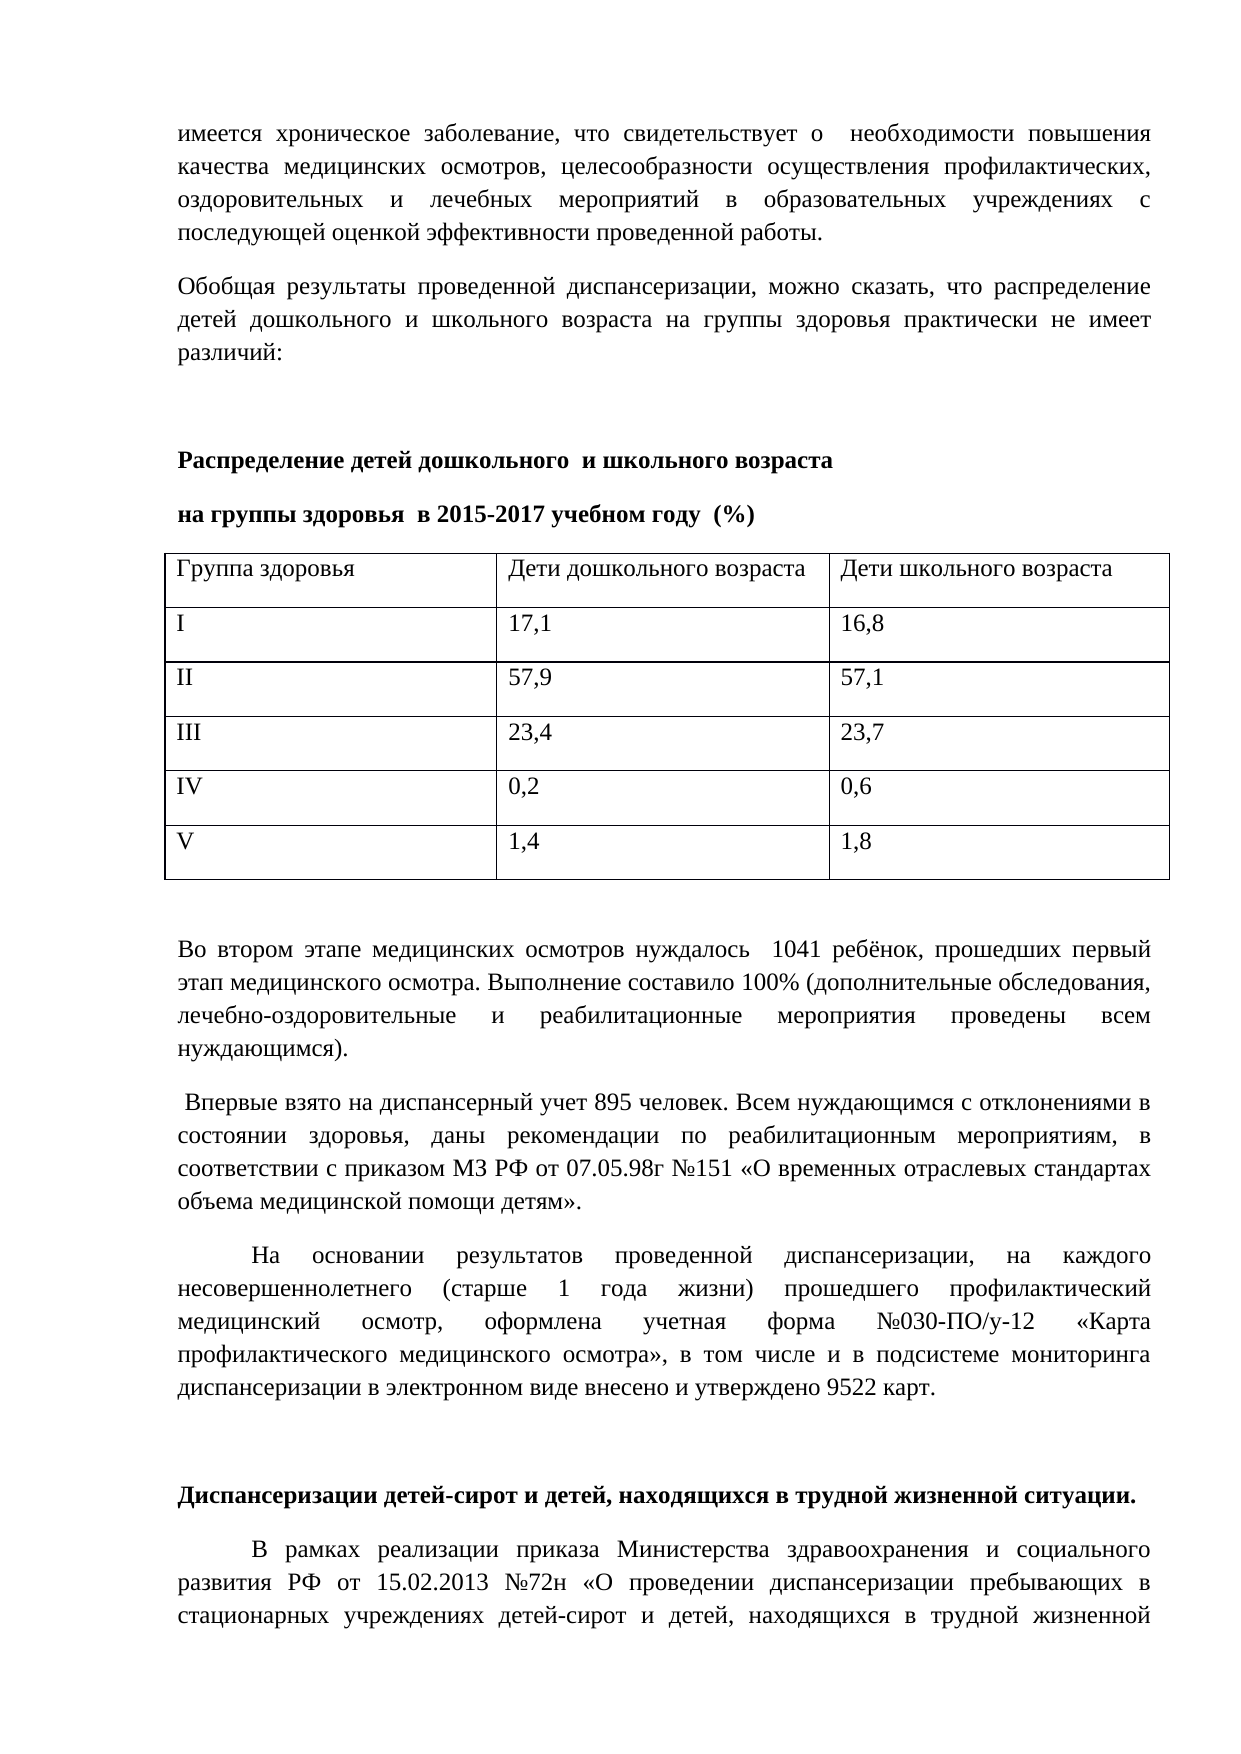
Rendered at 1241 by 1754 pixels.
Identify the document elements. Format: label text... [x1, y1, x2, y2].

table_cell 23,4 [497, 717, 829, 770]
table_cell 57,1 [830, 663, 1169, 716]
table_cell 57,9 [497, 663, 829, 716]
table_cell 1,8 [830, 826, 1169, 879]
table_cell IV [166, 771, 496, 825]
text Распределение детей дошкольного и школьного возраста [177, 445, 1152, 473]
table_cell 17,1 [497, 608, 829, 661]
table_cell V [166, 826, 496, 879]
text Во втором этапе медицинских осмотров нуждалось 1041 ребёнок, прошедших первый этап медицинского осмотра. Выполнение составило 100% (дополнительные обследования, лечебно-оздоровительные и реабилитационные мероприятия проведены всем нуждающимся). [177, 934, 1152, 1062]
table_cell II [166, 663, 496, 716]
table_cell III [166, 717, 496, 770]
table_cell 23,7 [830, 717, 1169, 770]
table_cell 1,4 [497, 826, 829, 879]
table_cell 0,6 [830, 771, 1169, 825]
table_cell 0,2 [497, 771, 829, 825]
table_header Дети школьного возраста [830, 554, 1169, 607]
text На основании результатов проведенной диспансеризации, на каждого несовершеннолетнего (старше 1 года жизни) прошедшего профилактический медицинский осмотр, оформлена учетная форма №030-ПО/у-12 «Карта профилактического медицинского осмотра», в том числе и в подсистеме мониторинга диспансеризации в электронном виде внесено и утверждено 9522 карт. [177, 1240, 1152, 1401]
table_header Дети дошкольного возраста [497, 554, 829, 607]
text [177, 1534, 1152, 1628]
table_cell I [166, 608, 496, 661]
text Обобщая результаты проведенной диспансеризации, можно сказать, что распределение детей дошкольного и школьного возраста на группы здоровья практически не имеет различий: [177, 271, 1152, 366]
text Диспансеризации детей-сирот и детей, находящихся в трудной жизненной ситуации. [177, 1480, 1152, 1509]
table_cell 16,8 [830, 608, 1169, 661]
text на группы здоровья в 2015-2017 учебном году (%) [177, 499, 1152, 527]
text Впервые взято на диспансерный учет 895 человек. Всем нуждающимся с отклонениями в состоянии здоровья, даны рекомендации по реабилитационным мероприятиям, в соответствии с приказом МЗ РФ от 07.05.98г №151 «О временных отраслевых стандартах объема медицинской помощи детям». [177, 1087, 1152, 1215]
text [177, 118, 1152, 246]
table_header Группа здоровья [166, 554, 496, 607]
